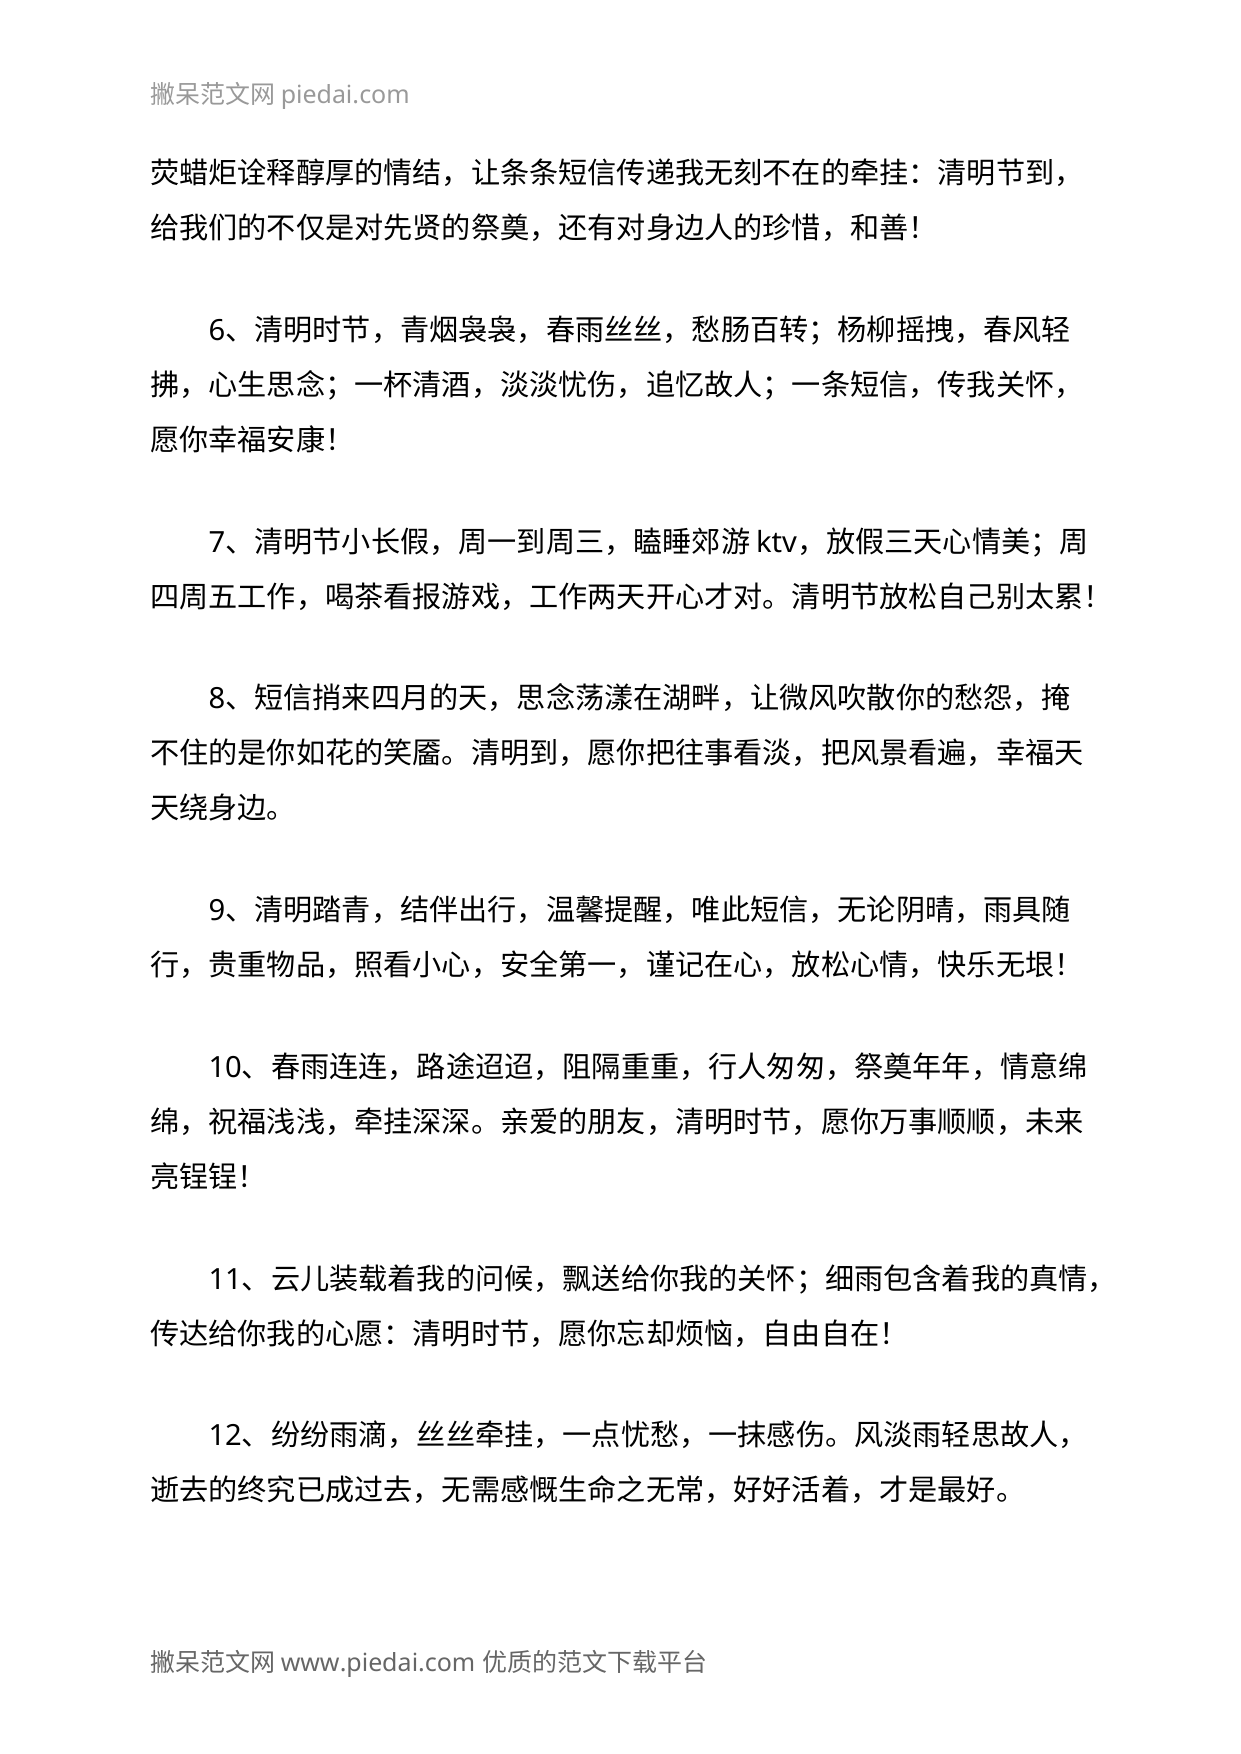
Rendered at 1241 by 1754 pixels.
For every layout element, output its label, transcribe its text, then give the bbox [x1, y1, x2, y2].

text 11、云儿装载着我的问候，飘送给你我的关怀；细雨包含着我的真情，传达给你我的心愿：清明时节，愿你忘却烦恼，自由自在！ [150, 1255, 1090, 1352]
text 7、清明节小长假，周一到周三，瞌睡郊游ktv，放假三天心情美；周四周五工作，喝茶看报游戏，工作两天开心才对。清明节放松自己别太累！ [150, 518, 1090, 616]
text 9、清明踏青，结伴出行，温馨提醒，唯此短信，无论阴晴，雨具随行，贵重物品，照看小心，安全第一，谨记在心，放松心情，快乐无垠！ [150, 887, 1090, 984]
text 6、清明时节，青烟袅袅，春雨丝丝，愁肠百转；杨柳摇拽，春风轻拂，心生思念；一杯清酒，淡淡忧伤，追忆故人；一条短信，传我关怀，愿你幸福安康！ [150, 307, 1090, 459]
text 10、春雨连连，路途迢迢，阻隔重重，行人匆匆，祭奠年年，情意绵绵，祝福浅浅，牵挂深深。亲爱的朋友，清明时节，愿你万事顺顺，未来亮锃锃！ [150, 1043, 1090, 1196]
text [150, 150, 1090, 247]
text 8、短信捎来四月的天，思念荡漾在湖畔，让微风吹散你的愁怨，掩不住的是你如花的笑靥。清明到，愿你把往事看淡，把风景看遍，幸福天天绕身边。 [150, 675, 1090, 827]
text 12、纷纷雨滴，丝丝牵挂，一点忧愁，一抹感伤。风淡雨轻思故人，逝去的终究已成过去，无需感慨生命之无常，好好活着，才是最好。 [150, 1412, 1090, 1509]
